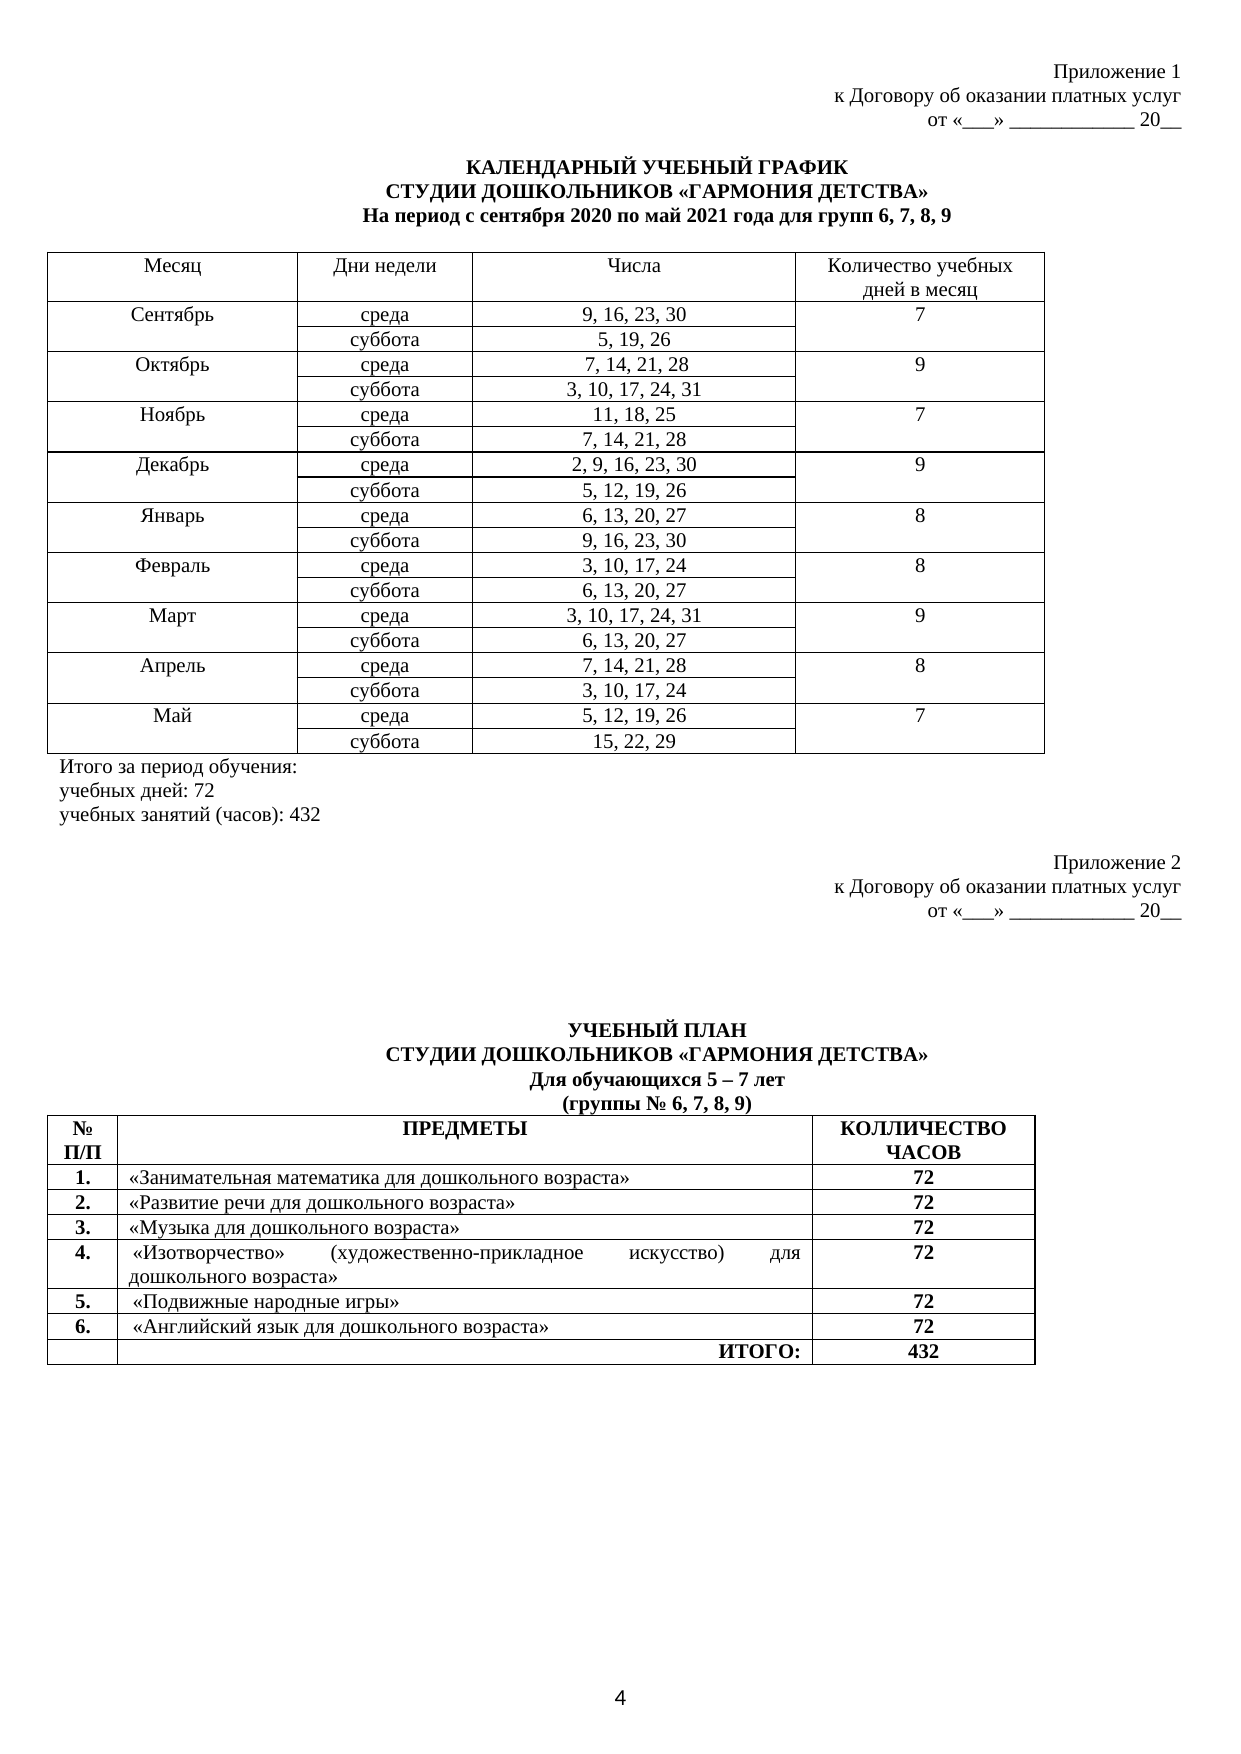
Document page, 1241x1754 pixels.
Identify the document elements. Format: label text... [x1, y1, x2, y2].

table_cell 7, 14, 21, 28 [473, 653, 795, 677]
table_cell 72 [813, 1190, 1034, 1214]
table_cell Сентябрь [48, 302, 297, 351]
table_cell «Английский язык для дошкольного возраста» [118, 1314, 812, 1338]
table_cell 1. [48, 1165, 117, 1189]
table_header колличество часов [813, 1116, 1034, 1164]
table_cell среда [298, 704, 472, 727]
table_cell среда [298, 352, 472, 376]
table_header Месяц [48, 253, 297, 301]
table_cell 2, 9, 16, 23, 30 [473, 453, 795, 476]
table_cell 7 [796, 302, 1044, 351]
table_cell Апрель [48, 653, 297, 702]
text (группы № 6, 7, 8, 9) [59, 1091, 1181, 1114]
table_cell среда [298, 453, 472, 476]
table_cell 5. [48, 1289, 117, 1313]
table_cell ИТОГО: [118, 1340, 812, 1363]
table_header Дни недели [298, 253, 472, 301]
text к Договору об оказании платных услуг [575, 83, 1181, 107]
table_cell Март [48, 603, 297, 652]
table_cell Октябрь [48, 352, 297, 401]
table_cell «Изотворчество» (художественно-прикладное искусство) для дошкольного возраста» [118, 1240, 812, 1288]
table_cell суббота [298, 478, 472, 502]
table_cell 3, 10, 17, 24 [473, 678, 795, 702]
text учебный план [59, 1018, 1181, 1042]
table_cell 8 [796, 653, 1044, 702]
table_cell среда [298, 503, 472, 527]
table_header Числа [473, 253, 795, 301]
text СТУДИИ ДОШКОЛЬНИКОВ «ГАРМОНИЯ ДЕТСТВА» [59, 1042, 1181, 1066]
text Приложение 1 [59, 59, 1181, 83]
table_cell суббота [298, 678, 472, 702]
table_cell суббота [298, 628, 472, 652]
table_cell 6. [48, 1314, 117, 1338]
table_cell среда [298, 553, 472, 577]
table_cell 7, 14, 21, 28 [473, 352, 795, 376]
table_cell 72 [813, 1165, 1034, 1189]
table_cell 9 [796, 453, 1044, 502]
table_cell суббота [298, 427, 472, 451]
table_cell 6, 13, 20, 27 [473, 628, 795, 652]
table_cell Ноябрь [48, 402, 297, 451]
table_header Количество учебных дней в месяц [796, 253, 1044, 301]
table_cell 3, 10, 17, 24, 31 [473, 377, 795, 401]
table_cell «Подвижные народные игры» [118, 1289, 812, 1313]
table_cell 9 [796, 603, 1044, 652]
table_cell 2. [48, 1190, 117, 1214]
table_cell Январь [48, 503, 297, 552]
table_cell 4. [48, 1240, 117, 1288]
table_cell 9, 16, 23, 30 [473, 528, 795, 552]
table_cell 9, 16, 23, 30 [473, 302, 795, 326]
table_cell 3. [48, 1215, 117, 1239]
table_cell среда [298, 402, 472, 426]
table_cell 8 [796, 553, 1044, 602]
table_cell «Развитие речи для дошкольного возраста» [118, 1190, 812, 1214]
table_cell 72 [813, 1314, 1034, 1338]
text На период с сентября 2020 по май 2021 года для групп 6, 7, 8, 9 [59, 203, 1181, 227]
table_cell 72 [813, 1215, 1034, 1239]
text к Договору об оказании платных услуг [575, 874, 1181, 898]
table_cell «Музыка для дошкольного возраста» [118, 1215, 812, 1239]
table_cell суббота [298, 327, 472, 351]
table_cell 5, 12, 19, 26 [473, 478, 795, 502]
table_cell 72 [813, 1240, 1034, 1288]
table_cell Май [48, 704, 297, 753]
table_cell суббота [298, 578, 472, 602]
table_header № п/п [48, 1116, 117, 1164]
text учебных занятий (часов): 432 [59, 802, 1181, 826]
table_cell 6, 13, 20, 27 [473, 503, 795, 527]
table_cell среда [298, 603, 472, 627]
table_cell 3, 10, 17, 24, 31 [473, 603, 795, 627]
text от «___» ____________ 20__ [575, 898, 1181, 922]
table_cell среда [298, 653, 472, 677]
table_cell 432 [813, 1340, 1034, 1363]
table_cell «Занимательная математика для дошкольного возраста» [118, 1165, 812, 1189]
table_cell среда [298, 302, 472, 326]
table_cell [48, 1340, 117, 1363]
table_cell 11, 18, 25 [473, 402, 795, 426]
table_cell 7 [796, 704, 1044, 753]
table_cell 6, 13, 20, 27 [473, 578, 795, 602]
table_cell 5, 12, 19, 26 [473, 704, 795, 727]
table_cell суббота [298, 528, 472, 552]
table_cell суббота [298, 729, 472, 753]
table_cell 5, 19, 26 [473, 327, 795, 351]
text от «___» ____________ 20__ [575, 107, 1181, 131]
text календарный учебный график [59, 155, 1181, 179]
text Приложение 2 [59, 850, 1181, 874]
text учебных дней: 72 [59, 778, 1181, 802]
table_cell 7, 14, 21, 28 [473, 427, 795, 451]
table_cell 15, 22, 29 [473, 729, 795, 753]
text Итого за период обучения: [59, 754, 1181, 778]
text Для обучающихся 5 – 7 лет [59, 1066, 1181, 1091]
table_cell 8 [796, 503, 1044, 552]
table_cell 3, 10, 17, 24 [473, 553, 795, 577]
table_cell Февраль [48, 553, 297, 602]
table_cell Декабрь [48, 453, 297, 502]
table_cell суббота [298, 377, 472, 401]
table_cell 7 [796, 402, 1044, 451]
table_cell 9 [796, 352, 1044, 401]
table_header Предметы [118, 1116, 812, 1164]
text СТУДИИ ДОШКОЛЬНИКОВ «ГАРМОНИЯ ДЕТСТВА» [59, 179, 1181, 203]
table_cell 72 [813, 1289, 1034, 1313]
